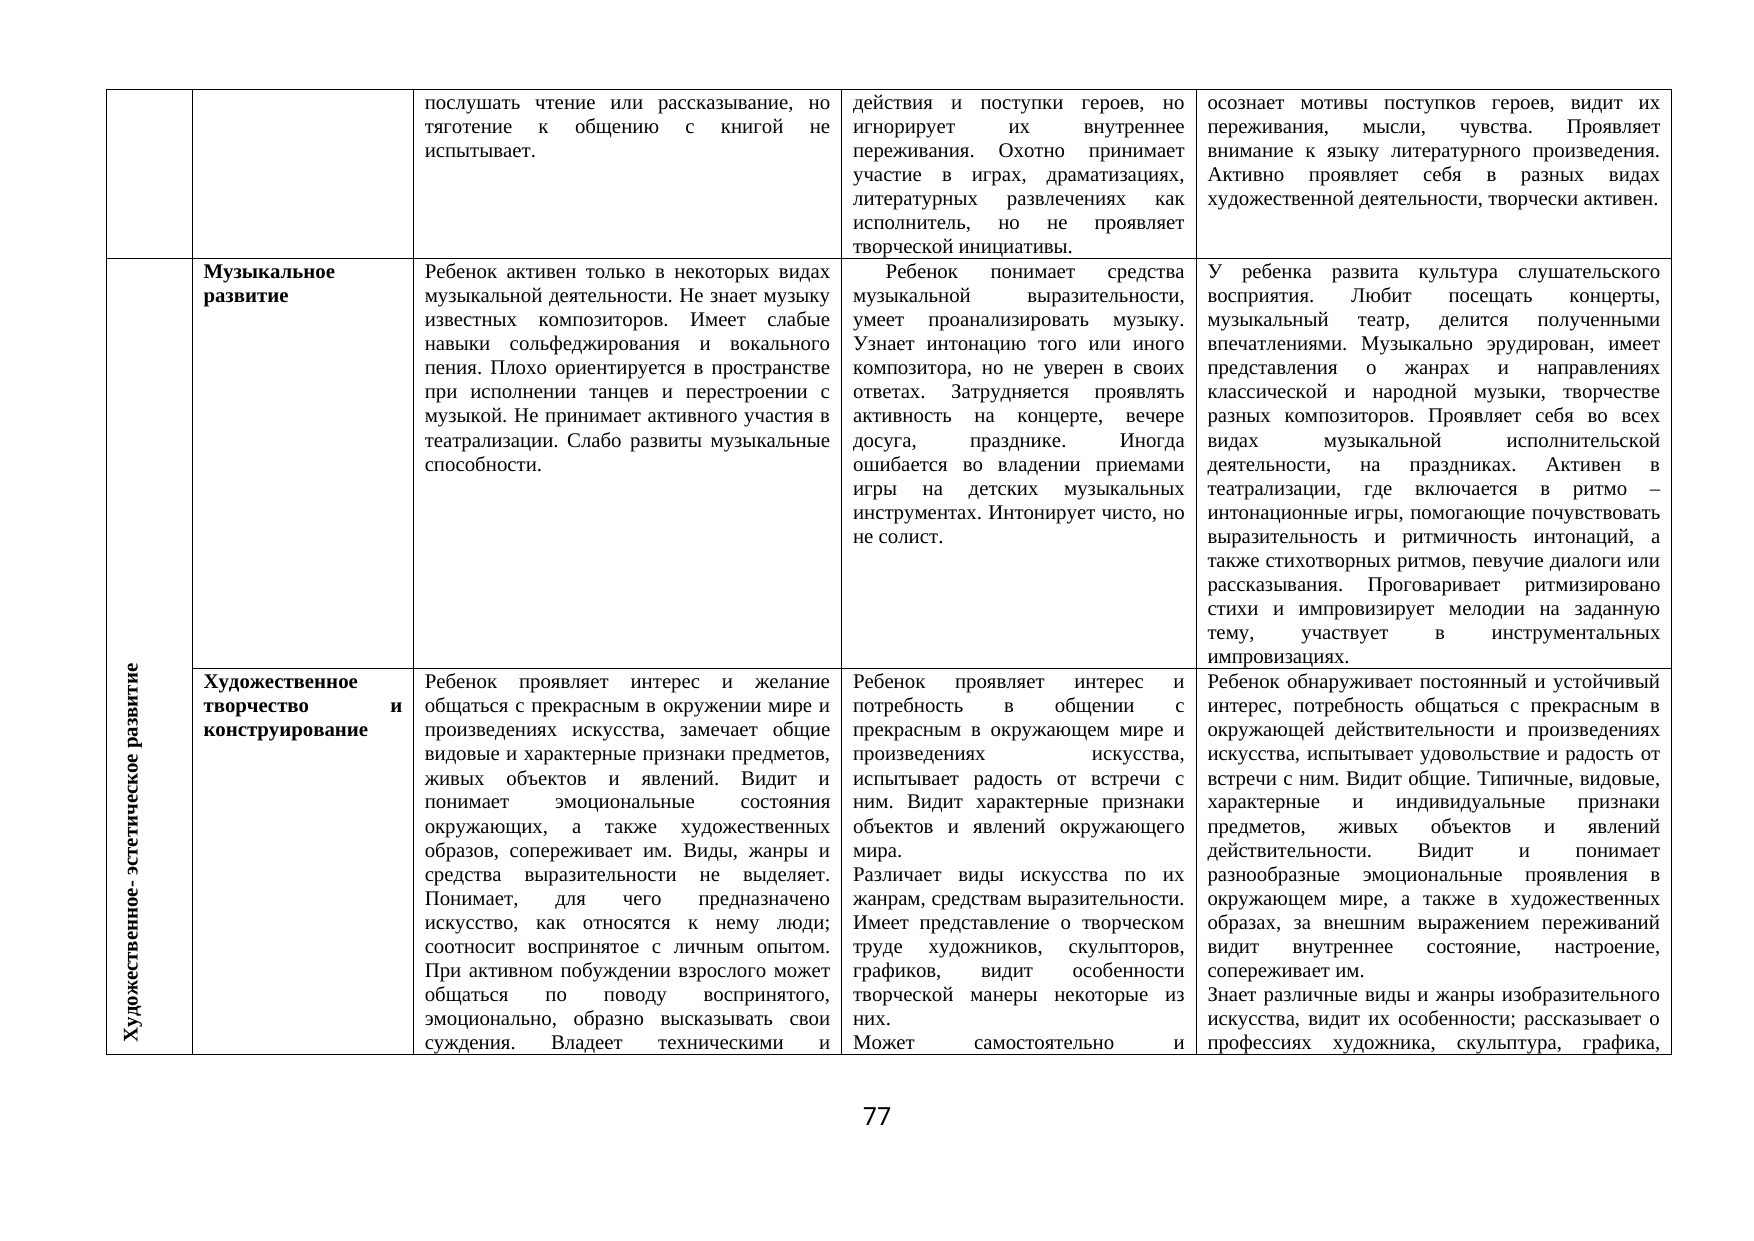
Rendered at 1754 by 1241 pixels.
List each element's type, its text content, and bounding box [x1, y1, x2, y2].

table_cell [842, 90, 1196, 258]
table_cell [193, 90, 413, 258]
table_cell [414, 90, 841, 258]
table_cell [193, 669, 413, 1054]
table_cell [1197, 90, 1671, 258]
table_cell У ребенка развита культура слушательского восприятия. Любит посещать концерты, музыкальный театр, делится полученными впечатлениями. Музыкально эрудирован, имеет представления о жанрах и направлениях классической и народной музыки, творчестве разных композиторов. Проявляет себя во всех видах музыкальной исполнительской деятельности, на праздниках. Активен в театрализации, где включается в ритмо – интонационные игры, помогающие почувствовать выразительность и ритмичность интонаций, а также стихотворных ритмов, певучие диалоги или рассказывания. Проговаривает ритмизировано стихи и импровизирует мелодии на заданную тему, участвует в инструментальных импровизациях. [1197, 259, 1671, 668]
table_cell Ребенок понимает средства музыкальной выразительности, умеет проанализировать музыку. Узнает интонацию того или иного композитора, но не уверен в своих ответах. Затрудняется проявлять активность на концерте, вечере досуга, празднике. Иногда ошибается во владении приемами игры на детских музыкальных инструментах. Интонирует чисто, но не солист. [842, 259, 1196, 668]
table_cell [1197, 669, 1671, 1054]
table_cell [842, 669, 1196, 1054]
table_cell Музыкальное развитие [193, 259, 413, 668]
table_cell Художественное- эстетическое развитие [107, 259, 192, 1054]
table_cell Ребенок активен только в некоторых видах музыкальной деятельности. Не знает музыку известных композиторов. Имеет слабые навыки сольфеджирования и вокального пения. Плохо ориентируется в пространстве при исполнении танцев и перестроении с музыкой. Не принимает активного участия в театрализации. Слабо развиты музыкальные способности. [414, 259, 841, 668]
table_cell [414, 669, 841, 1054]
table_cell [107, 90, 192, 258]
